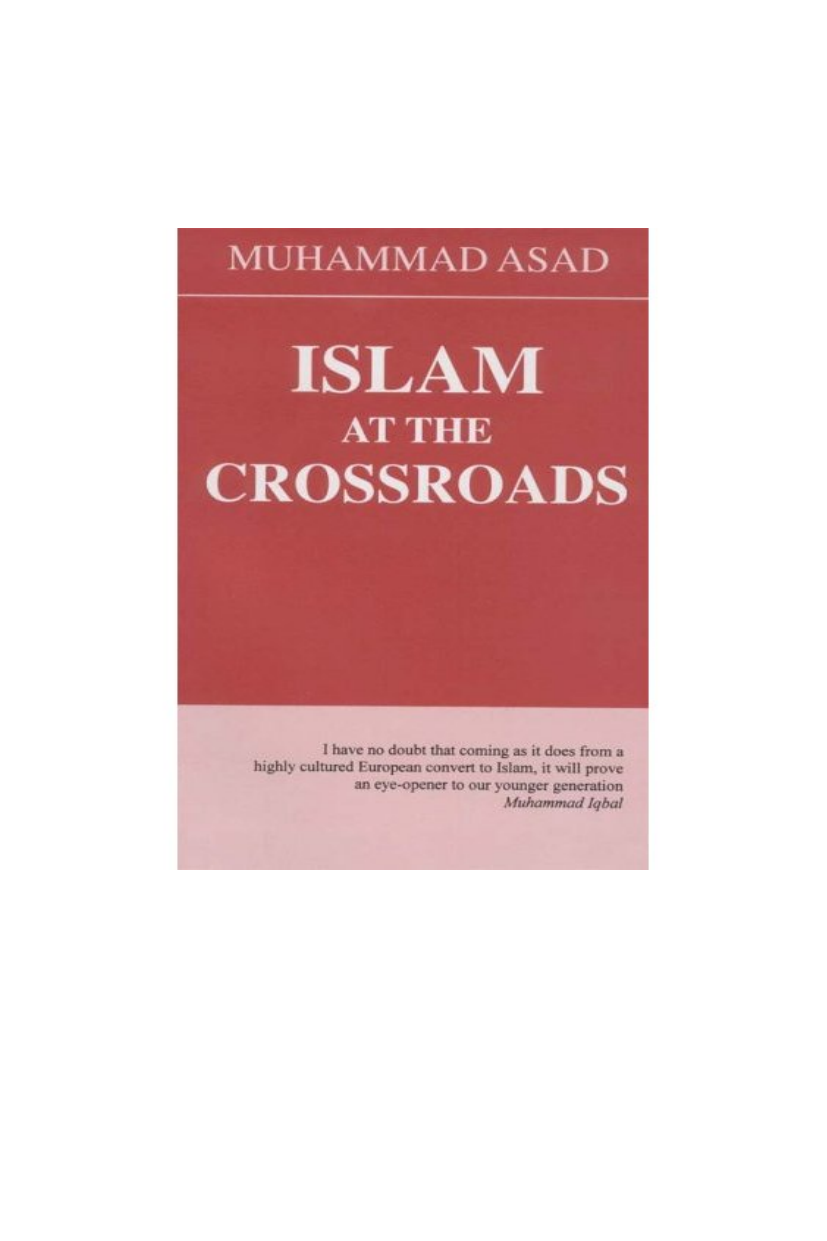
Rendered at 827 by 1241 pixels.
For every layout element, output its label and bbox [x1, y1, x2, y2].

picture [47, 228, 781, 870]
